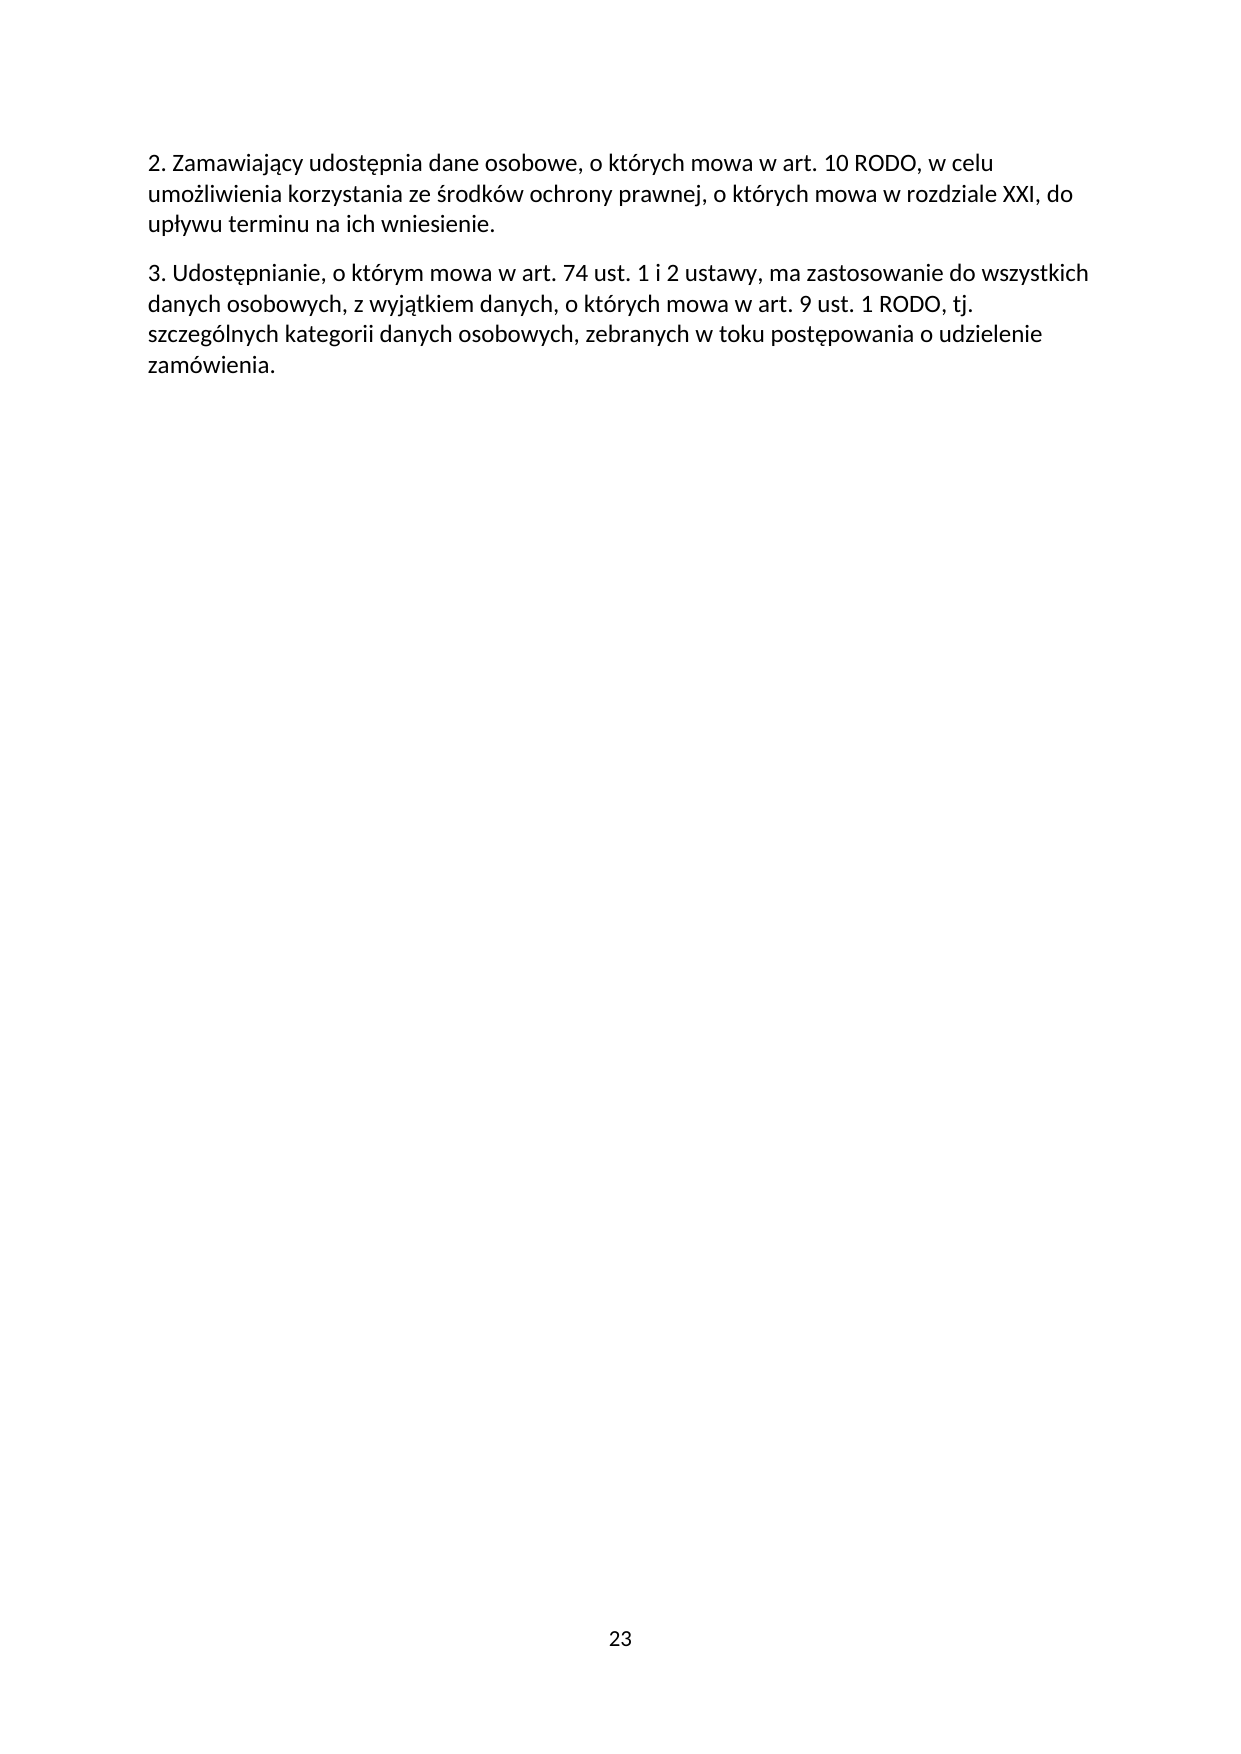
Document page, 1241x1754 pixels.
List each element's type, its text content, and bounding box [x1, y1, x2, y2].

text 3. Udostępnianie, o którym mowa w art. 74 ust. 1 i 2 ustawy, ma zastosowanie do wszystkich danych osobowych, z wyjątkiem danych, o których mowa w art. 9 ust. 1 RODO, tj. szczególnych kategorii danych osobowych, zebranych w toku postępowania o udzielenie zamówienia. [148, 257, 1093, 379]
text 2. Zamawiający udostępnia dane osobowe, o których mowa w art. 10 RODO, w celu umożliwienia korzystania ze środków ochrony prawnej, o których mowa w rozdziale XXI, do upływu terminu na ich wniesienie. [148, 148, 1093, 239]
